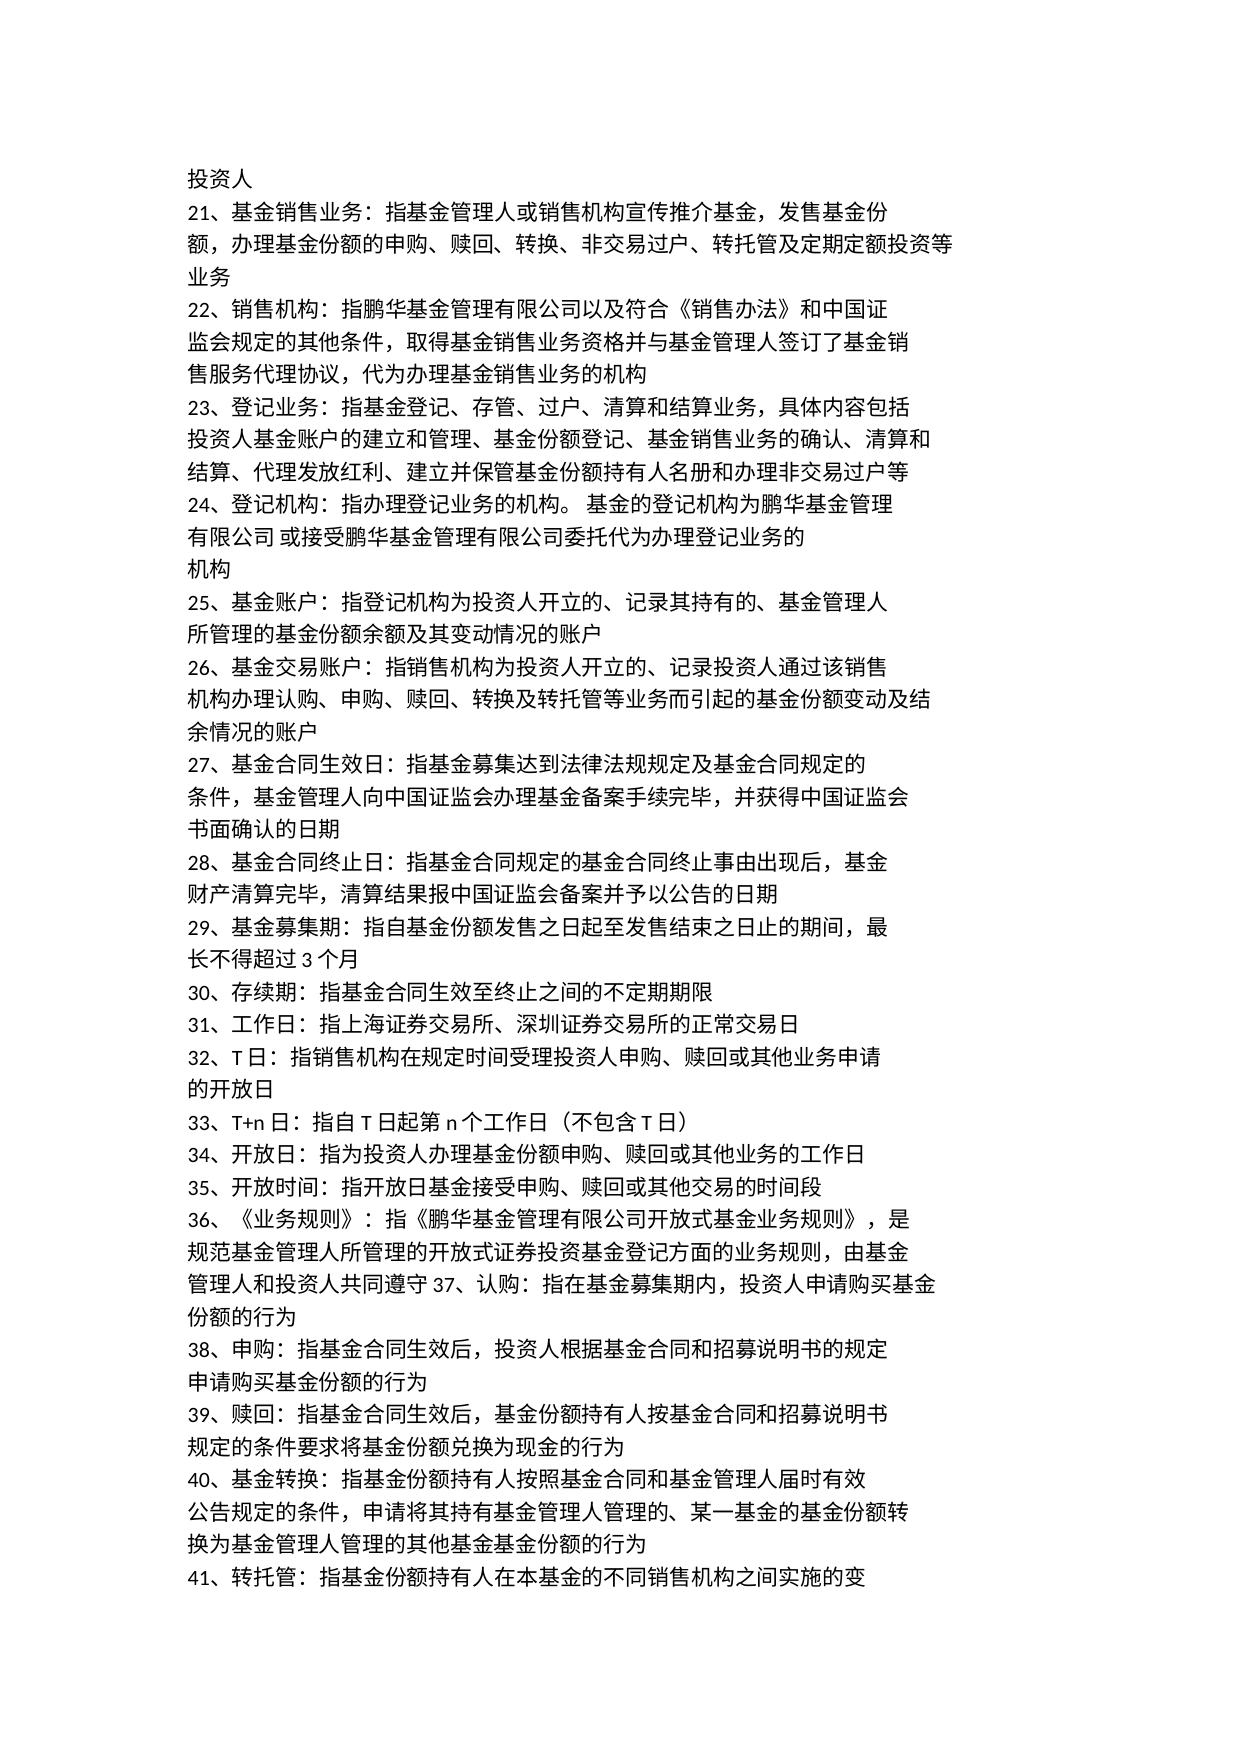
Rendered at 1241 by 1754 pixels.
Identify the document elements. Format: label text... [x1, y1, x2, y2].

text 份额的行为 [187, 1299, 1053, 1332]
text 38、申购：指基金合同生效后，投资人根据基金合同和招募说明书的规定 [187, 1332, 1053, 1364]
text 售服务代理协议，代为办理基金销售业务的机构 [187, 357, 1053, 389]
text 规范基金管理人所管理的开放式证券投资基金登记方面的业务规则，由基金 [187, 1234, 1053, 1267]
text 39、赎回：指基金合同生效后，基金份额持有人按基金合同和招募说明书 [187, 1397, 1053, 1429]
text 公告规定的条件，申请将其持有基金管理人管理的、某一基金的基金份额转 [187, 1494, 1053, 1527]
text 条件，基金管理人向中国证监会办理基金备案手续完毕，并获得中国证监会 [187, 779, 1053, 812]
text 31、工作日：指上海证券交易所、深圳证券交易所的正常交易日 [187, 1007, 1053, 1039]
text 34、开放日：指为投资人办理基金份额申购、赎回或其他业务的工作日 [187, 1137, 1053, 1169]
text 30、存续期：指基金合同生效至终止之间的不定期期限 [187, 974, 1053, 1007]
text 结算、代理发放红利、建立并保管基金份额持有人名册和办理非交易过户等 [187, 454, 1053, 487]
text 所管理的基金份额余额及其变动情况的账户 [187, 617, 1053, 649]
text 管理人和投资人共同遵守37、认购：指在基金募集期内，投资人申请购买基金 [187, 1267, 1053, 1299]
text 27、基金合同生效日：指基金募集达到法律法规规定及基金合同规定的 [187, 747, 1053, 779]
text 投资人基金账户的建立和管理、基金份额登记、基金销售业务的确认、清算和 [187, 422, 1053, 454]
text 24、登记机构：指办理登记业务的机构。 基金的登记机构为鹏华基金管理 [187, 487, 1053, 519]
text 25、基金账户：指登记机构为投资人开立的、记录其持有的、基金管理人 [187, 584, 1053, 617]
text 业务 [187, 259, 1053, 292]
text 投资人 [187, 162, 1053, 194]
text 32、T日：指销售机构在规定时间受理投资人申购、赎回或其他业务申请 [187, 1039, 1053, 1072]
text 35、开放时间：指开放日基金接受申购、赎回或其他交易的时间段 [187, 1169, 1053, 1202]
text 长不得超过3个月 [187, 942, 1053, 974]
text 规定的条件要求将基金份额兑换为现金的行为 [187, 1429, 1053, 1462]
text 申请购买基金份额的行为 [187, 1364, 1053, 1397]
text 36、《业务规则》：指《鹏华基金管理有限公司开放式基金业务规则》，是 [187, 1202, 1053, 1234]
text 23、登记业务：指基金登记、存管、过户、清算和结算业务，具体内容包括 [187, 389, 1053, 422]
text 21、基金销售业务：指基金管理人或销售机构宣传推介基金，发售基金份 [187, 194, 1053, 227]
text 28、基金合同终止日：指基金合同规定的基金合同终止事由出现后，基金 [187, 844, 1053, 877]
text 41、转托管：指基金份额持有人在本基金的不同销售机构之间实施的变 [187, 1559, 1053, 1592]
text 机构 [187, 552, 1053, 584]
text 机构办理认购、申购、赎回、转换及转托管等业务而引起的基金份额变动及结 [187, 682, 1053, 714]
text 的开放日 [187, 1072, 1053, 1104]
text 额，办理基金份额的申购、赎回、转换、非交易过户、转托管及定期定额投资等 [187, 227, 1053, 259]
text 29、基金募集期：指自基金份额发售之日起至发售结束之日止的期间，最 [187, 909, 1053, 942]
text 换为基金管理人管理的其他基金基金份额的行为 [187, 1527, 1053, 1559]
text 余情况的账户 [187, 714, 1053, 747]
text 监会规定的其他条件，取得基金销售业务资格并与基金管理人签订了基金销 [187, 324, 1053, 357]
text 26、基金交易账户：指销售机构为投资人开立的、记录投资人通过该销售 [187, 649, 1053, 682]
text 22、销售机构：指鹏华基金管理有限公司以及符合《销售办法》和中国证 [187, 292, 1053, 324]
text 33、T+n日：指自T日起第n个工作日（不包含T日） [187, 1104, 1053, 1137]
text 有限公司 或接受鹏华基金管理有限公司委托代为办理登记业务的 [187, 519, 1053, 552]
text 书面确认的日期 [187, 812, 1053, 844]
text 40、基金转换：指基金份额持有人按照基金合同和基金管理人届时有效 [187, 1462, 1053, 1494]
text 财产清算完毕，清算结果报中国证监会备案并予以公告的日期 [187, 877, 1053, 909]
